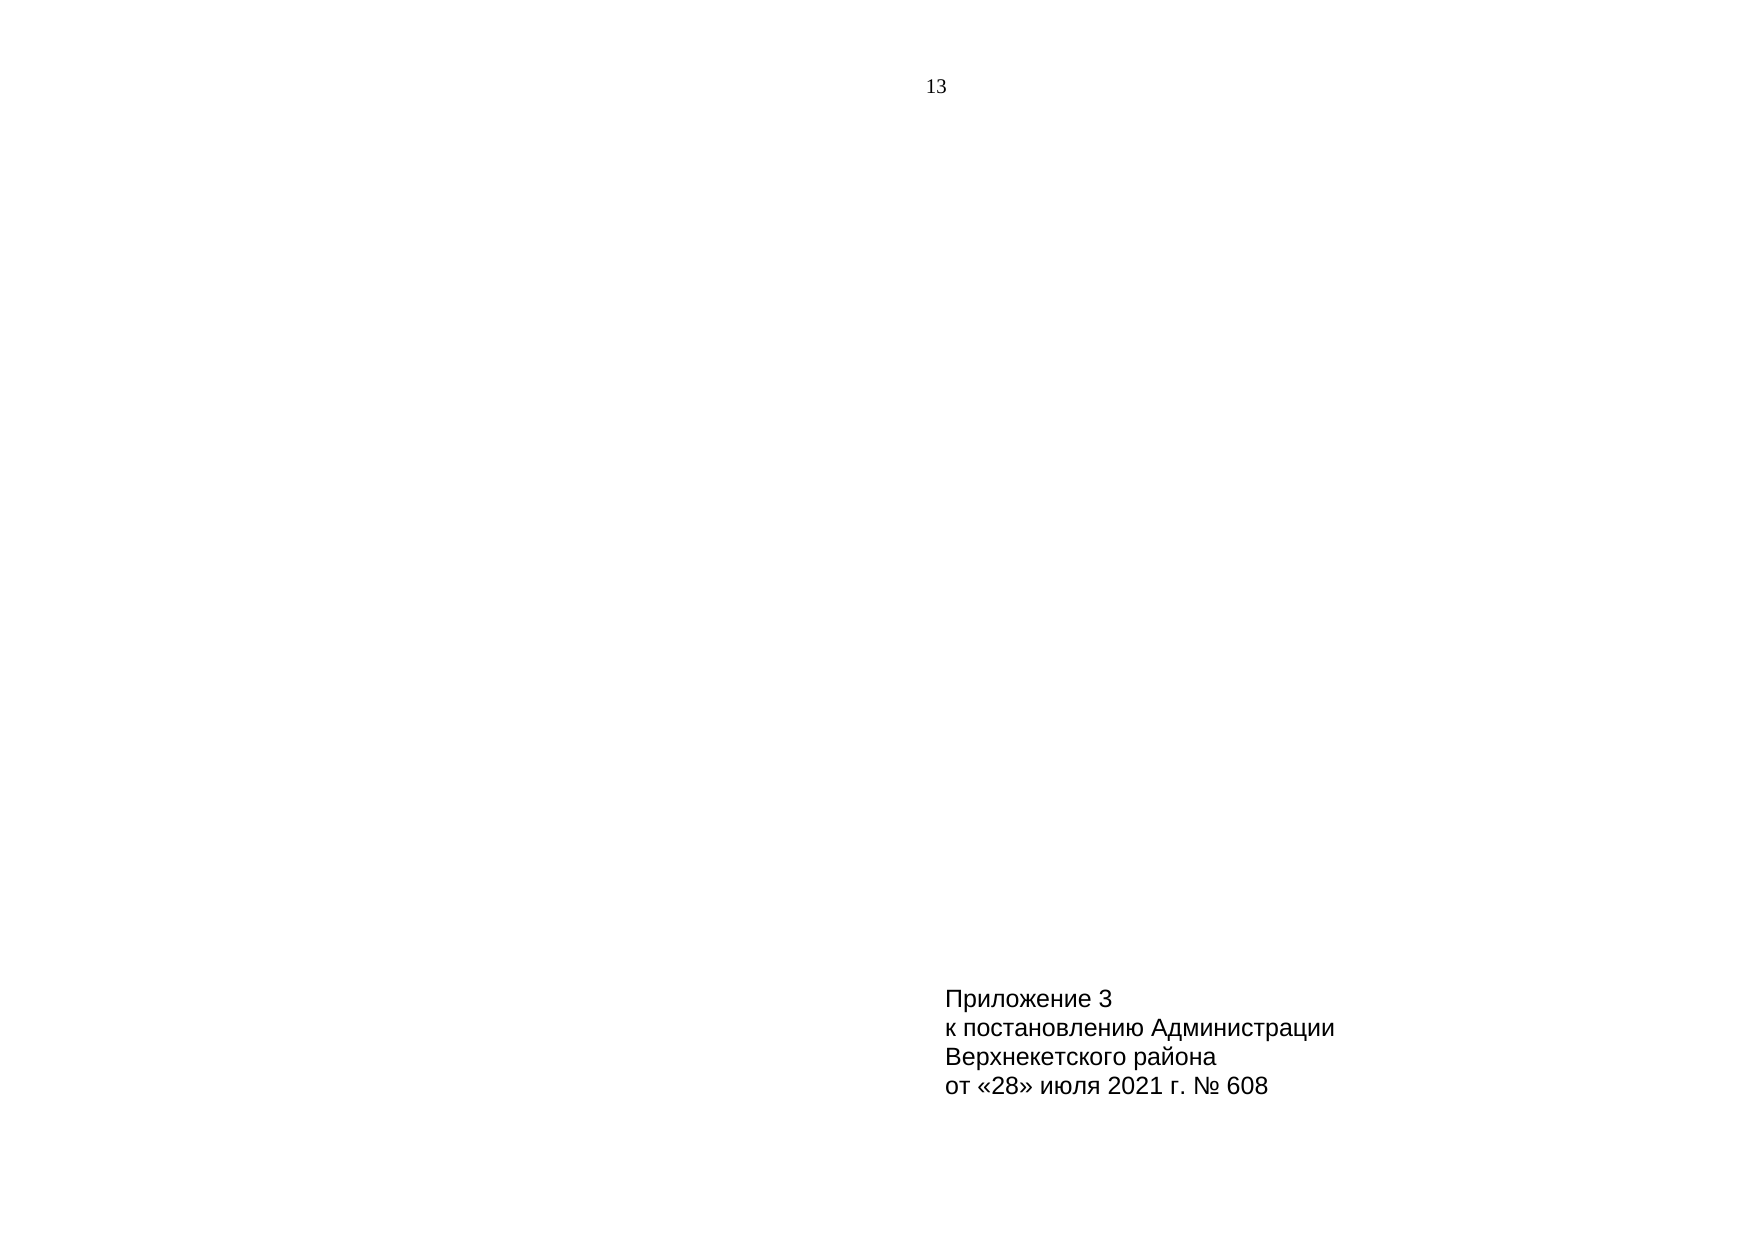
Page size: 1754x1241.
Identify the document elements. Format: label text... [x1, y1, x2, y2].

text к постановлению Администрации [945, 1013, 1695, 1042]
text Приложение 3 [945, 984, 1695, 1013]
text Верхнекетского района [945, 1042, 1695, 1071]
text от «28» июля 2021 г. № 608 [945, 1071, 1695, 1099]
